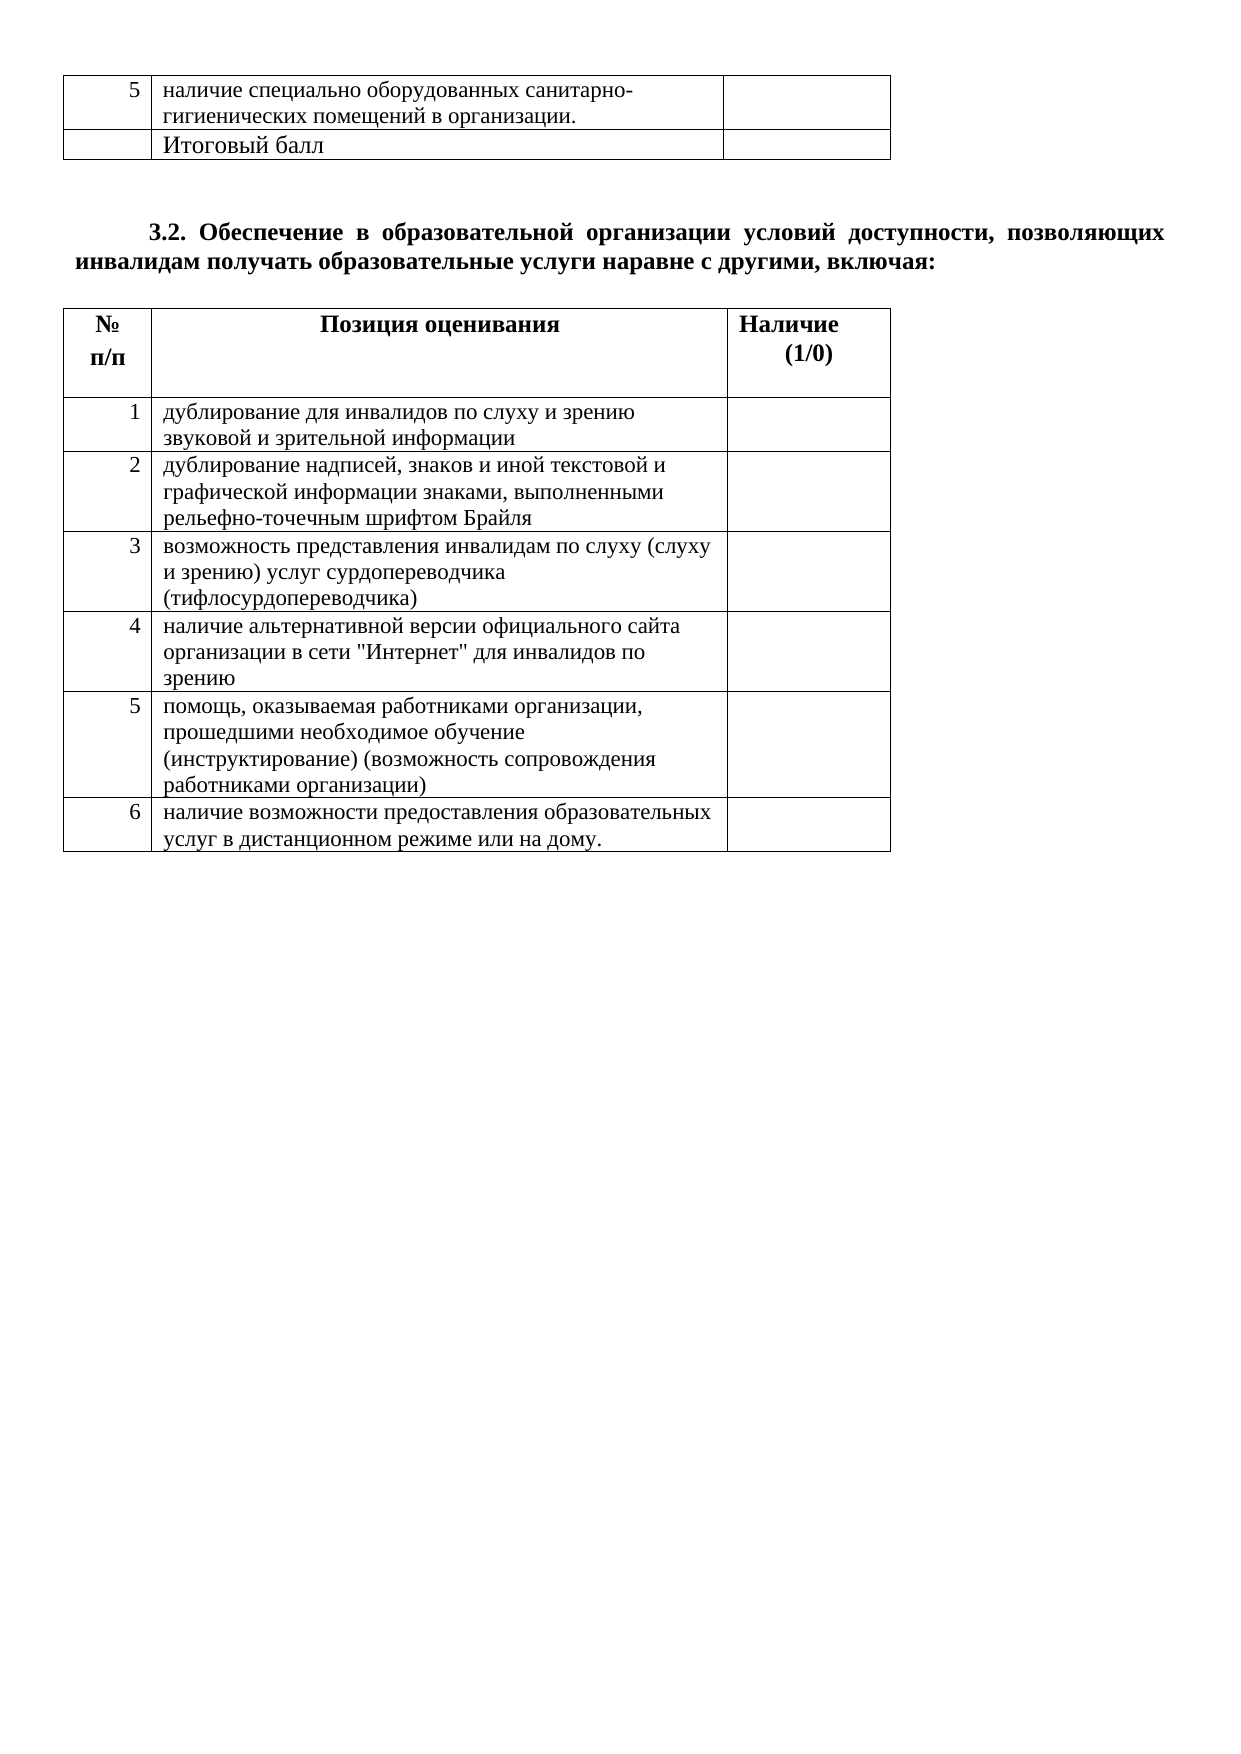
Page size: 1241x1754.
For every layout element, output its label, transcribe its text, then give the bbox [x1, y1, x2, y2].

table_cell дублирование надписей, знаков и иной текстовой и графической информации знаками, выполненными рельефно-точечным шрифтом Брайля [152, 452, 727, 531]
table_cell [64, 130, 151, 158]
table_cell 5 [64, 76, 151, 129]
table_cell наличие альтернативной версии официального сайта организации в сети "Интернет" для инвалидов по зрению [152, 612, 727, 691]
text 3.2. Обеспечение в образовательной организации условий доступности, позволяющих инвалидам получать образовательные услуги наравне с другими, включая: [75, 217, 1165, 274]
table_cell [728, 692, 890, 797]
table_cell Итоговый балл [152, 130, 723, 158]
table_cell возможность представления инвалидам по слуху (слуху и зрению) услуг сурдопереводчика (тифлосурдопереводчика) [152, 532, 727, 611]
table_cell [724, 76, 890, 129]
table_cell [724, 130, 890, 158]
table_cell [728, 612, 890, 691]
table_cell 5 [64, 692, 151, 797]
table_cell наличие специально оборудованных санитарно-гигиенических помещений в организации. [152, 76, 723, 129]
table_cell помощь, оказываемая работниками организации, прошедшими необходимое обучение (инструктирование) (возможность сопровождения работниками организации) [152, 692, 727, 797]
table_header Позиция оценивания [152, 309, 727, 397]
table_cell 1 [64, 398, 151, 451]
table_cell [728, 452, 890, 531]
table_cell 4 [64, 612, 151, 691]
table_cell [728, 398, 890, 451]
table_cell дублирование для инвалидов по слуху и зрению звуковой и зрительной информации [152, 398, 727, 451]
table_cell 3 [64, 532, 151, 611]
table_header № п/п [64, 309, 151, 397]
table_header Наличие (1/0) [728, 309, 890, 397]
table_cell [728, 532, 890, 611]
table_cell 2 [64, 452, 151, 531]
table_cell [728, 798, 890, 851]
table_cell наличие возможности предоставления образовательных услуг в дистанционном режиме или на дому. [152, 798, 727, 851]
table_cell 6 [64, 798, 151, 851]
